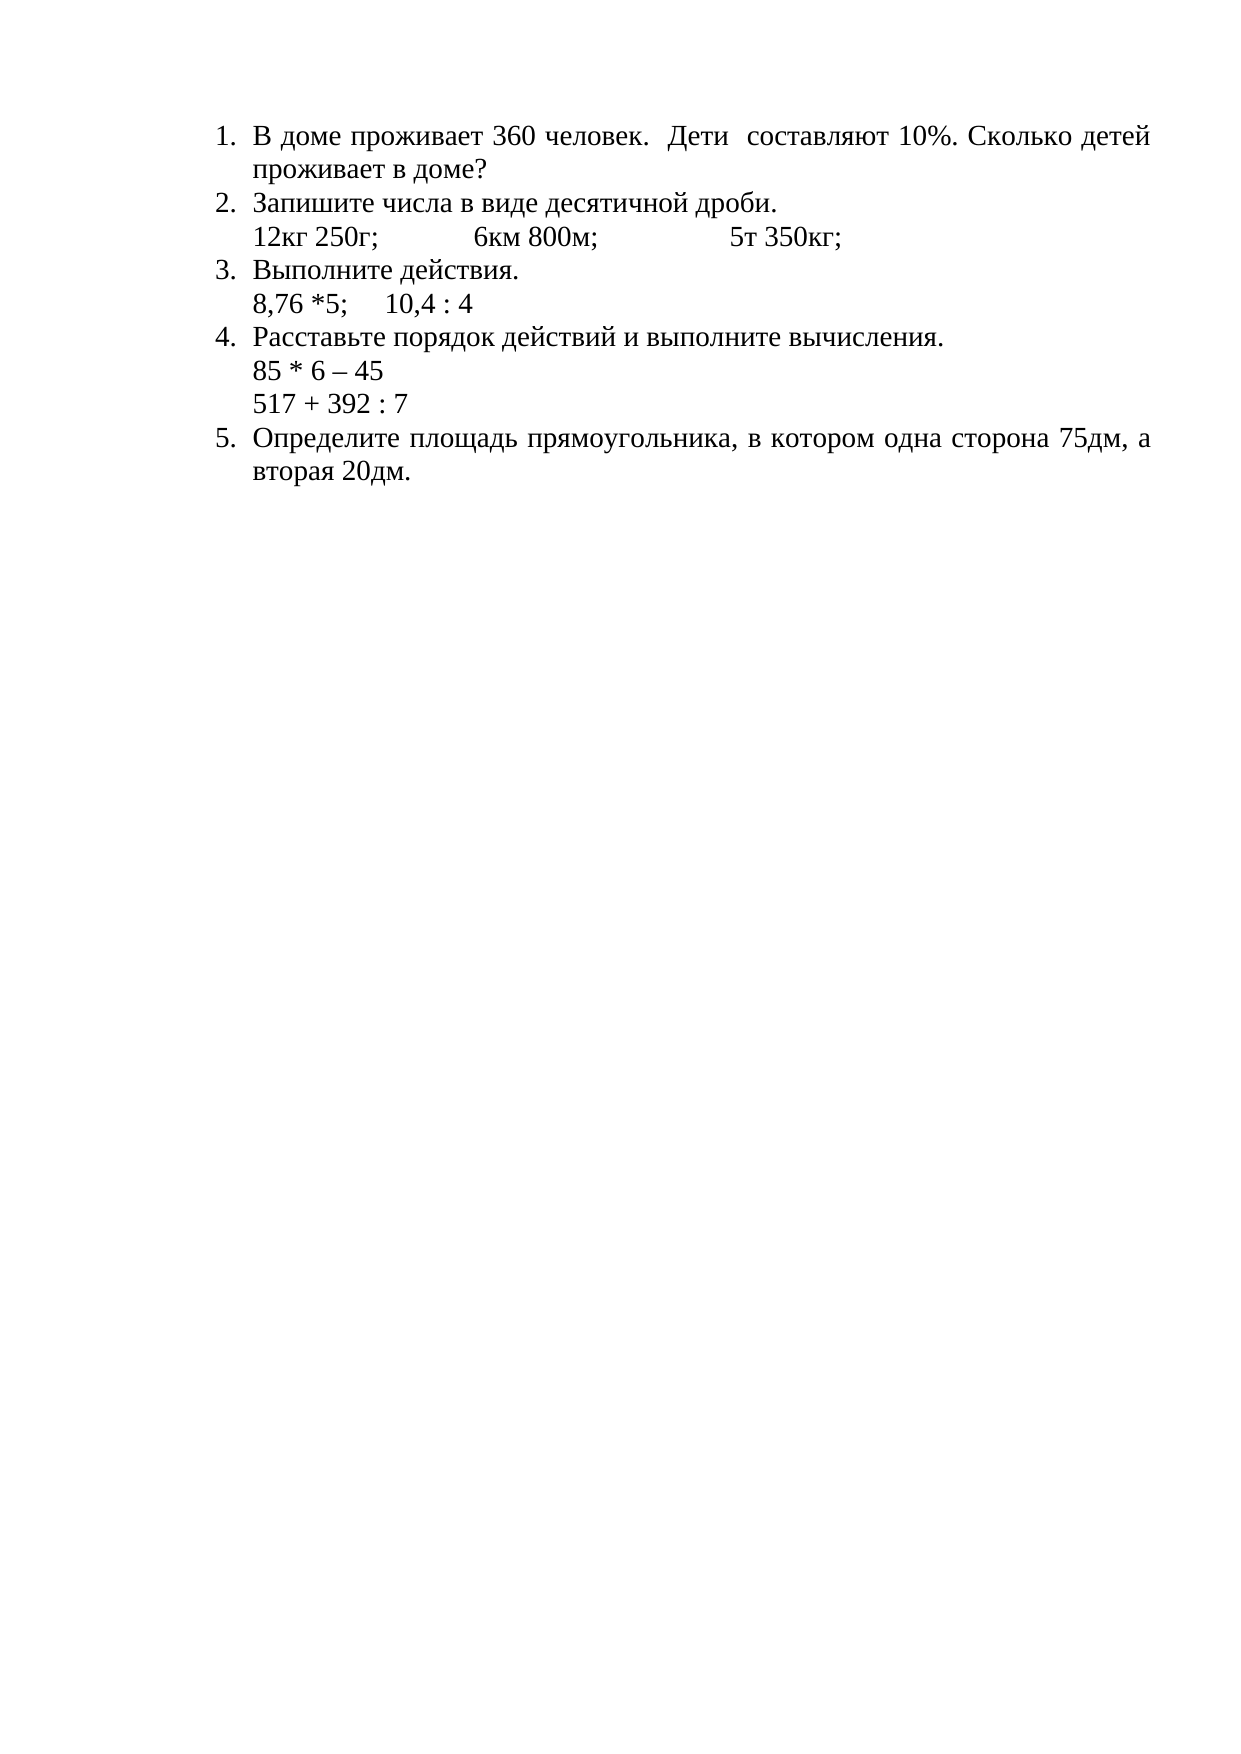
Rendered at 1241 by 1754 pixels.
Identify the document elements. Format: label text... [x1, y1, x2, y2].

list 8,76 *5; 10,4 : 4 [252, 286, 1152, 319]
list 12кг 250г; 6км 800м; 5т 350кг; [252, 219, 1152, 252]
list Выполните действия. [215, 252, 1152, 286]
list Определите площадь прямоугольника, в котором одна сторона 75дм, а вторая 20дм. [215, 420, 1152, 487]
list Расставьте порядок действий и выполните вычисления. [215, 319, 1152, 353]
list Запишите числа в виде десятичной дроби. [215, 185, 1152, 219]
list В доме проживает 360 человек. Дети составляют 10%. Сколько детей проживает в доме? [215, 118, 1152, 185]
list 85 * 6 – 45 [252, 353, 1152, 386]
list 517 + 392 : 7 [252, 386, 1152, 420]
